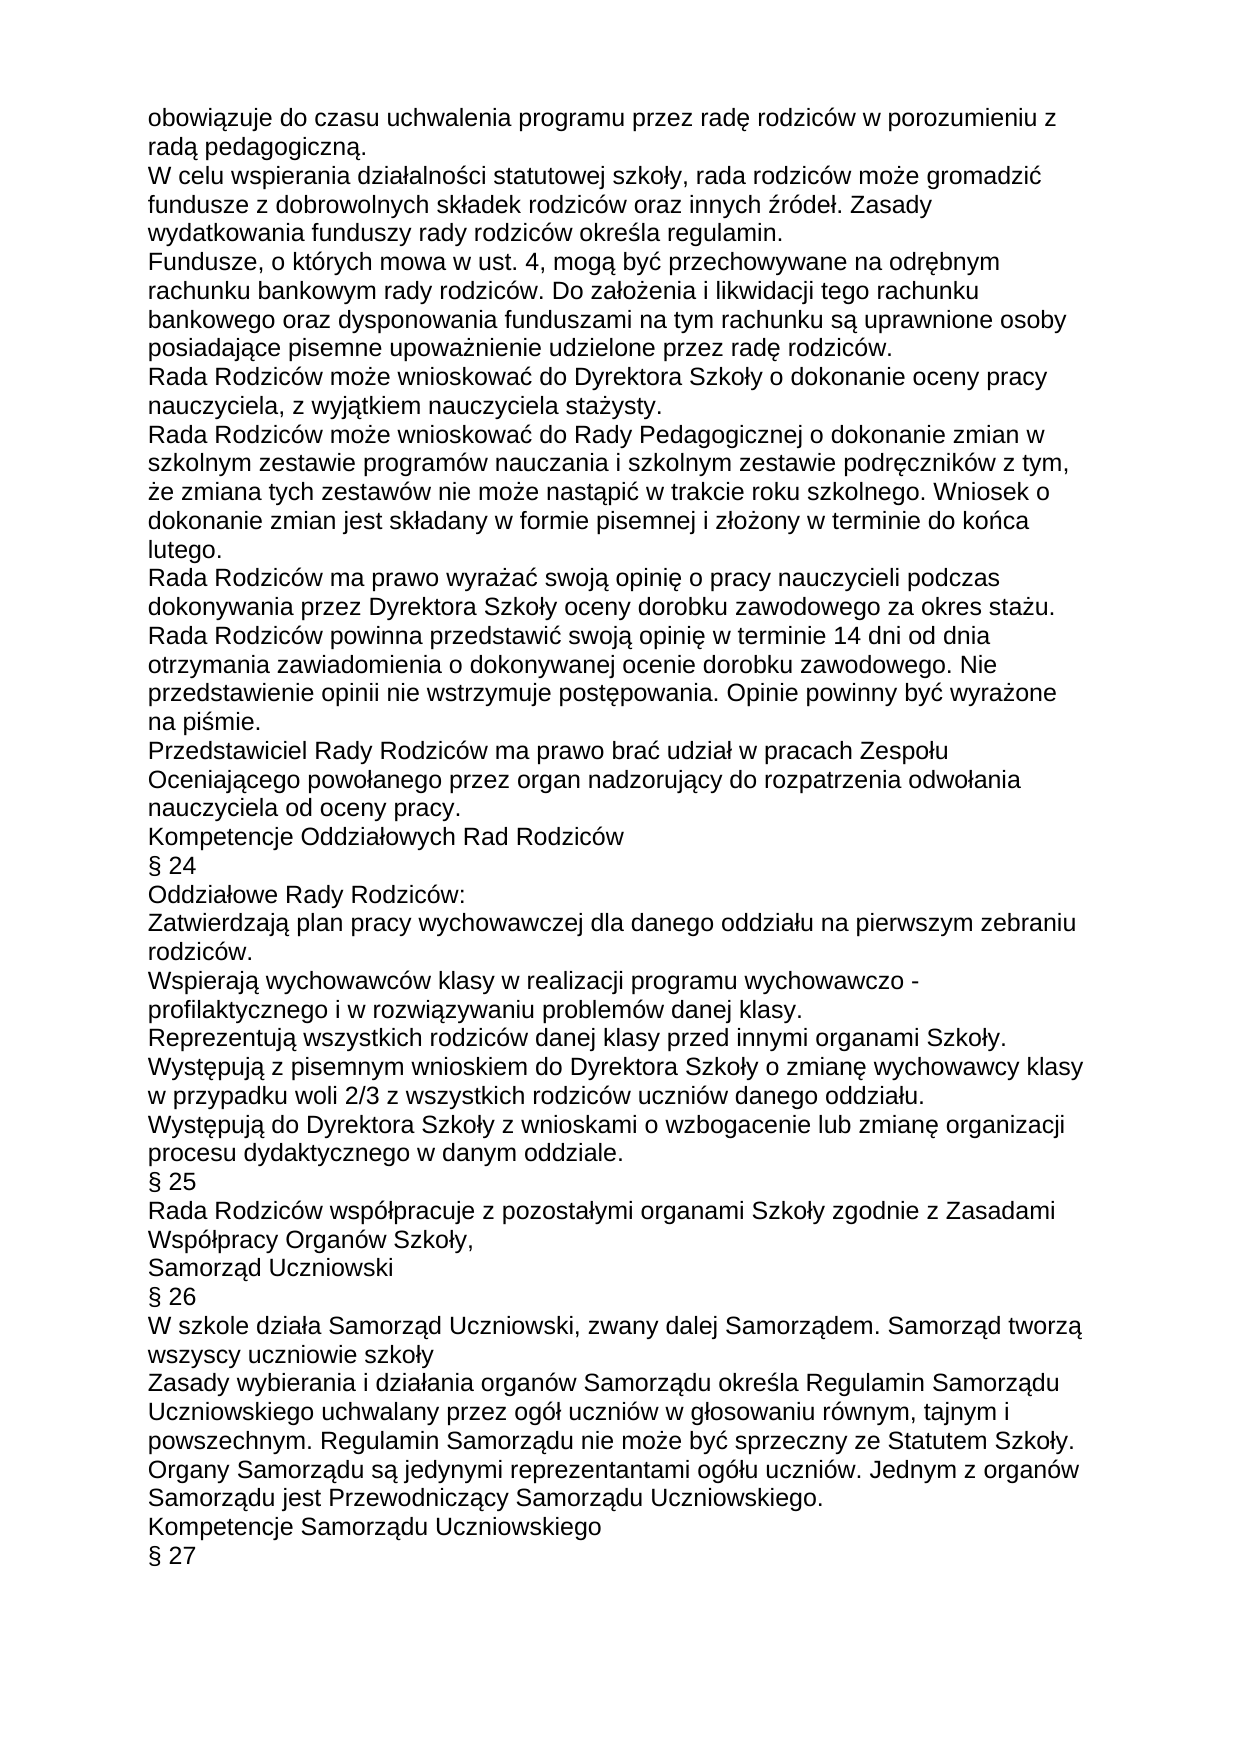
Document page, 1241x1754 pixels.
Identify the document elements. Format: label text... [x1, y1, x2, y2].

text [148, 103, 1093, 161]
text Kompetencje Oddziałowych Rad Rodziców [148, 822, 1093, 851]
text Występują do Dyrektora Szkoły z wnioskami o wzbogacenie lub zmianę organizacji procesu dydaktycznego w danym oddziale. [148, 1110, 1093, 1167]
text Reprezentują wszystkich rodziców danej klasy przed innymi organami Szkoły. [148, 1023, 1093, 1052]
text § 26 [148, 1282, 1093, 1311]
text W celu wspierania działalności statutowej szkoły, rada rodziców może gromadzić fundusze z dobrowolnych składek rodziców oraz innych źródeł. Zasady wydatkowania funduszy rady rodziców określa regulamin. [148, 161, 1093, 247]
text § 24 [148, 851, 1093, 880]
text § 27 [148, 1541, 1093, 1570]
text Występują z pisemnym wnioskiem do Dyrektora Szkoły o zmianę wychowawcy klasy w przypadku woli 2/3 z wszystkich rodziców uczniów danego oddziału. [148, 1052, 1093, 1110]
text Samorząd Uczniowski [148, 1253, 1093, 1282]
text Rada Rodziców ma prawo wyrażać swoją opinię o pracy nauczycieli podczas dokonywania przez Dyrektora Szkoły oceny dorobku zawodowego za okres stażu. Rada Rodziców powinna przedstawić swoją opinię w terminie 14 dni od dnia otrzymania zawiadomienia o dokonywanej ocenie dorobku zawodowego. Nie przedstawienie opinii nie wstrzymuje postępowania. Opinie powinny być wyrażone na piśmie. [148, 563, 1093, 736]
text § 25 [148, 1167, 1093, 1196]
text Rada Rodziców może wnioskować do Rady Pedagogicznej o dokonanie zmian w szkolnym zestawie programów nauczania i szkolnym zestawie podręczników z tym, że zmiana tych zestawów nie może nastąpić w trakcie roku szkolnego. Wniosek o dokonanie zmian jest składany w formie pisemnej i złożony w terminie do końca lutego. [148, 420, 1093, 563]
text Rada Rodziców współpracuje z pozostałymi organami Szkoły zgodnie z Zasadami Współpracy Organów Szkoły, [148, 1196, 1093, 1253]
text Rada Rodziców może wnioskować do Dyrektora Szkoły o dokonanie oceny pracy nauczyciela, z wyjątkiem nauczyciela stażysty. [148, 362, 1093, 420]
text Fundusze, o których mowa w ust. 4, mogą być przechowywane na odrębnym rachunku bankowym rady rodziców. Do założenia i likwidacji tego rachunku bankowego oraz dysponowania funduszami na tym rachunku są uprawnione osoby posiadające pisemne upoważnienie udzielone przez radę rodziców. [148, 247, 1093, 362]
text Kompetencje Samorządu Uczniowskiego [148, 1512, 1093, 1541]
text W szkole działa Samorząd Uczniowski, zwany dalej Samorządem. Samorząd tworzą wszyscy uczniowie szkoły [148, 1311, 1093, 1368]
text Zatwierdzają plan pracy wychowawczej dla danego oddziału na pierwszym zebraniu rodziców. [148, 908, 1093, 966]
text Wspierają wychowawców klasy w realizacji programu wychowawczo - profilaktycznego i w rozwiązywaniu problemów danej klasy. [148, 966, 1093, 1023]
text Oddziałowe Rady Rodziców: [148, 880, 1093, 908]
text Przedstawiciel Rady Rodziców ma prawo brać udział w pracach Zespołu Oceniającego powołanego przez organ nadzorujący do rozpatrzenia odwołania nauczyciela od oceny pracy. [148, 736, 1093, 822]
text Zasady wybierania i działania organów Samorządu określa Regulamin Samorządu Uczniowskiego uchwalany przez ogół uczniów w głosowaniu równym, tajnym i powszechnym. Regulamin Samorządu nie może być sprzeczny ze Statutem Szkoły. Organy Samorządu są jedynymi reprezentantami ogółu uczniów. Jednym z organów Samorządu jest Przewodniczący Samorządu Uczniowskiego. [148, 1368, 1093, 1512]
